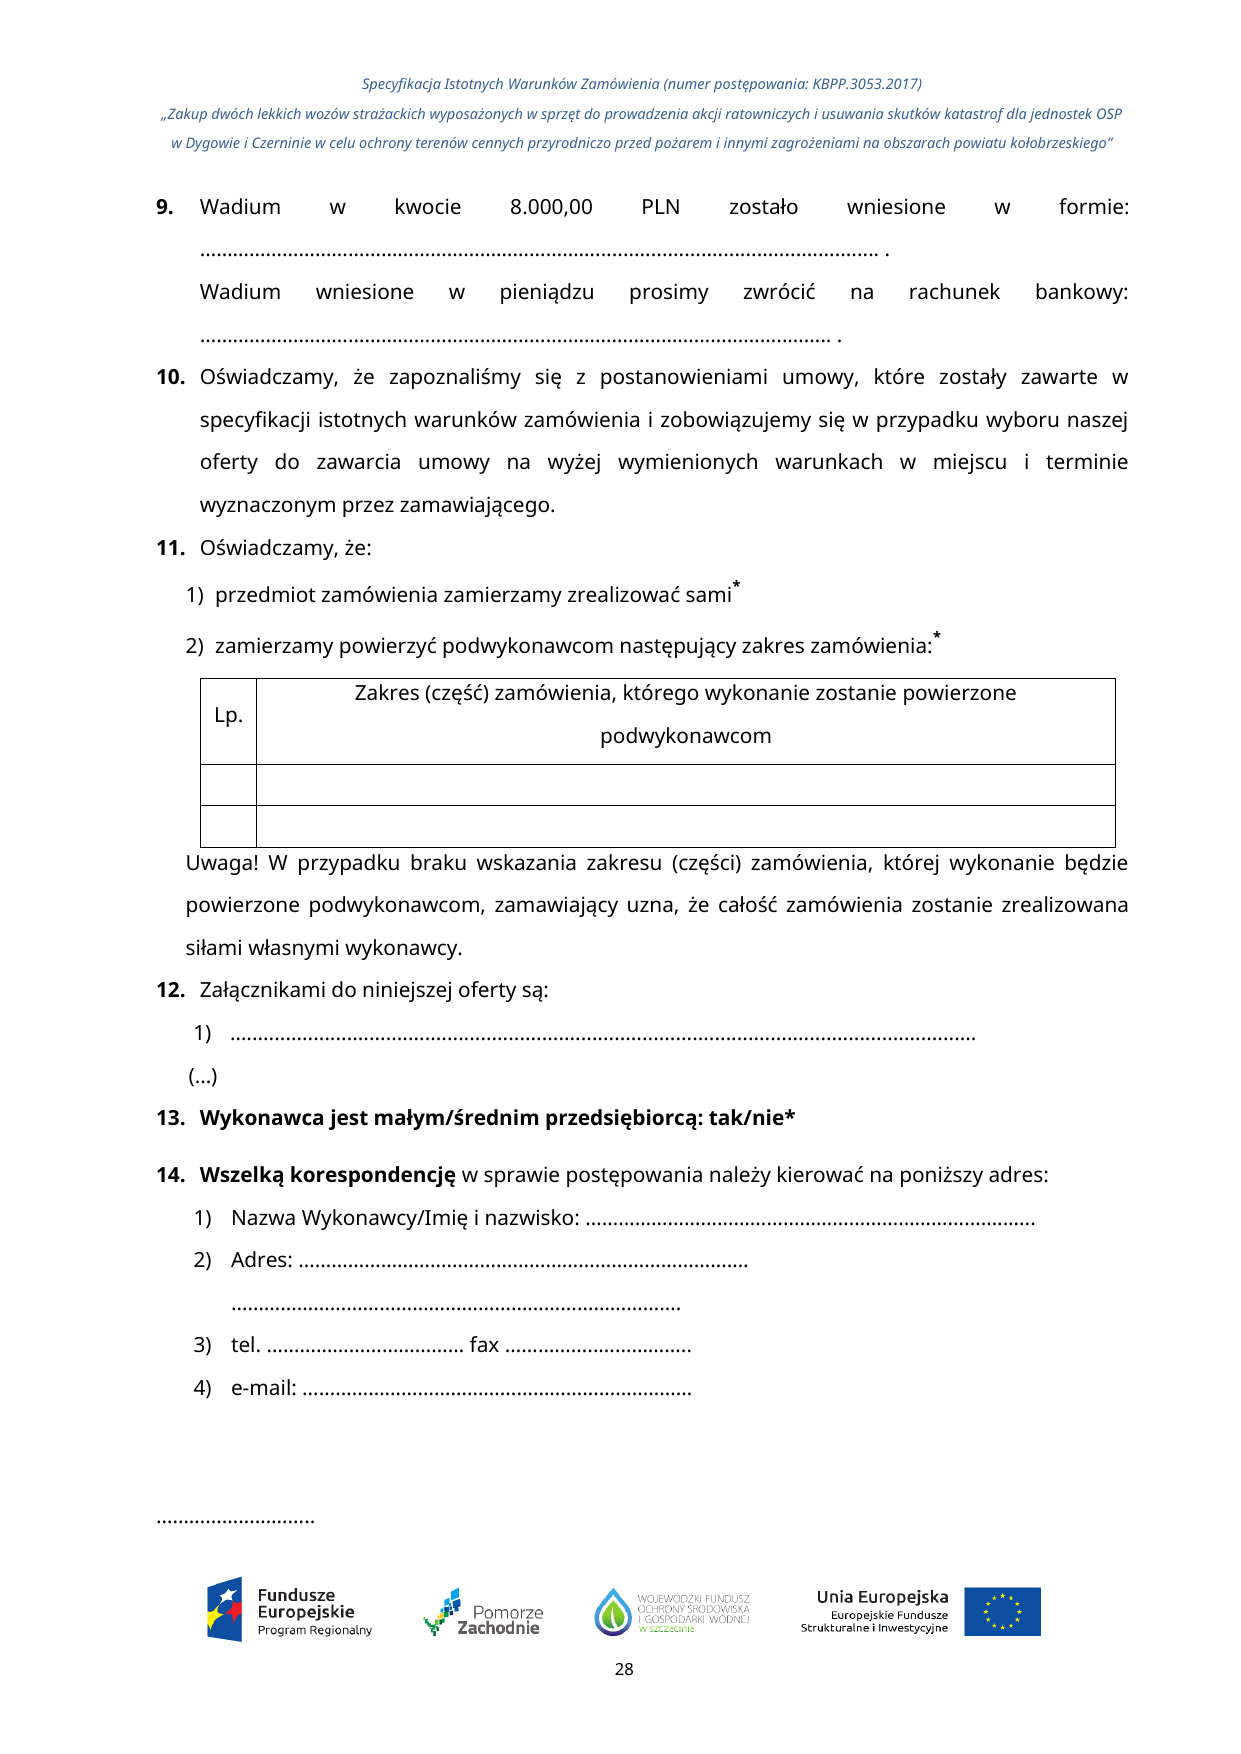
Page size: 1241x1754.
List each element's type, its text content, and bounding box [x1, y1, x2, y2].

list Wadium wniesione w pieniądzu prosimy zwrócić na rachunek bankowy: ……………………………………………………………………………………………..…….. . [199, 277, 1130, 348]
list Załącznikami do niniejszej oferty są: [156, 976, 1130, 1004]
text ……………………….. [156, 1501, 1130, 1529]
table_cell [257, 765, 1115, 805]
list …................................................................................................................................... [193, 1018, 1130, 1047]
list Wszelką korespondencję w sprawie postępowania należy kierować na poniższy adres: [156, 1160, 1130, 1189]
picture [190, 1560, 1058, 1658]
list e-mail: ……………………………………………………..……… [193, 1373, 1130, 1402]
list Wadium w kwocie 8.000,00 PLN zostało wniesione w formie: ………………………………………………………………................................................... . [156, 192, 1130, 263]
text Uwaga! W przypadku braku wskazania zakresu (części) zamówienia, której wykonanie będzie powierzone podwykonawcom, zamawiający uzna, że całość zamówienia zostanie zrealizowana siłami własnymi wykonawcy. [185, 848, 1130, 961]
list Oświadczamy, że zapoznaliśmy się z postanowieniami umowy, które zostały zawarte w specyfikacji istotnych warunków zamówienia i zobowiązujemy się w przypadku wyboru naszej oferty do zawarcia umowy na wyżej wymienionych warunkach w miejscu i terminie wyznaczonym przez zamawiającego. [156, 362, 1130, 518]
list Adres: ………………………………………………………………………. [193, 1245, 1130, 1274]
table_header Lp. [201, 679, 256, 764]
table_cell [201, 806, 256, 847]
list zamierzamy powierzyć podwykonawcom następujący zakres zamówienia:* [185, 626, 1130, 660]
table_cell [257, 806, 1115, 847]
list Wykonawca jest małym/średnim przedsiębiorcą: tak/nie* [156, 1103, 1130, 1132]
table_cell [201, 765, 256, 805]
list przedmiot zamówienia zamierzamy zrealizować sami* [185, 575, 1130, 609]
table_header Zakres (część) zamówienia, którego wykonanie zostanie powierzone podwykonawcom [257, 679, 1115, 764]
text ………………………………………………………………………. [231, 1288, 1130, 1316]
list Oświadczamy, że: [156, 533, 1130, 561]
list tel. ……………………………… fax ……………..…………….. [193, 1331, 1130, 1359]
list Nazwa Wykonawcy/Imię i nazwisko: …………………………………………………………………..….. [193, 1203, 1130, 1231]
text (…) [156, 1061, 1130, 1089]
